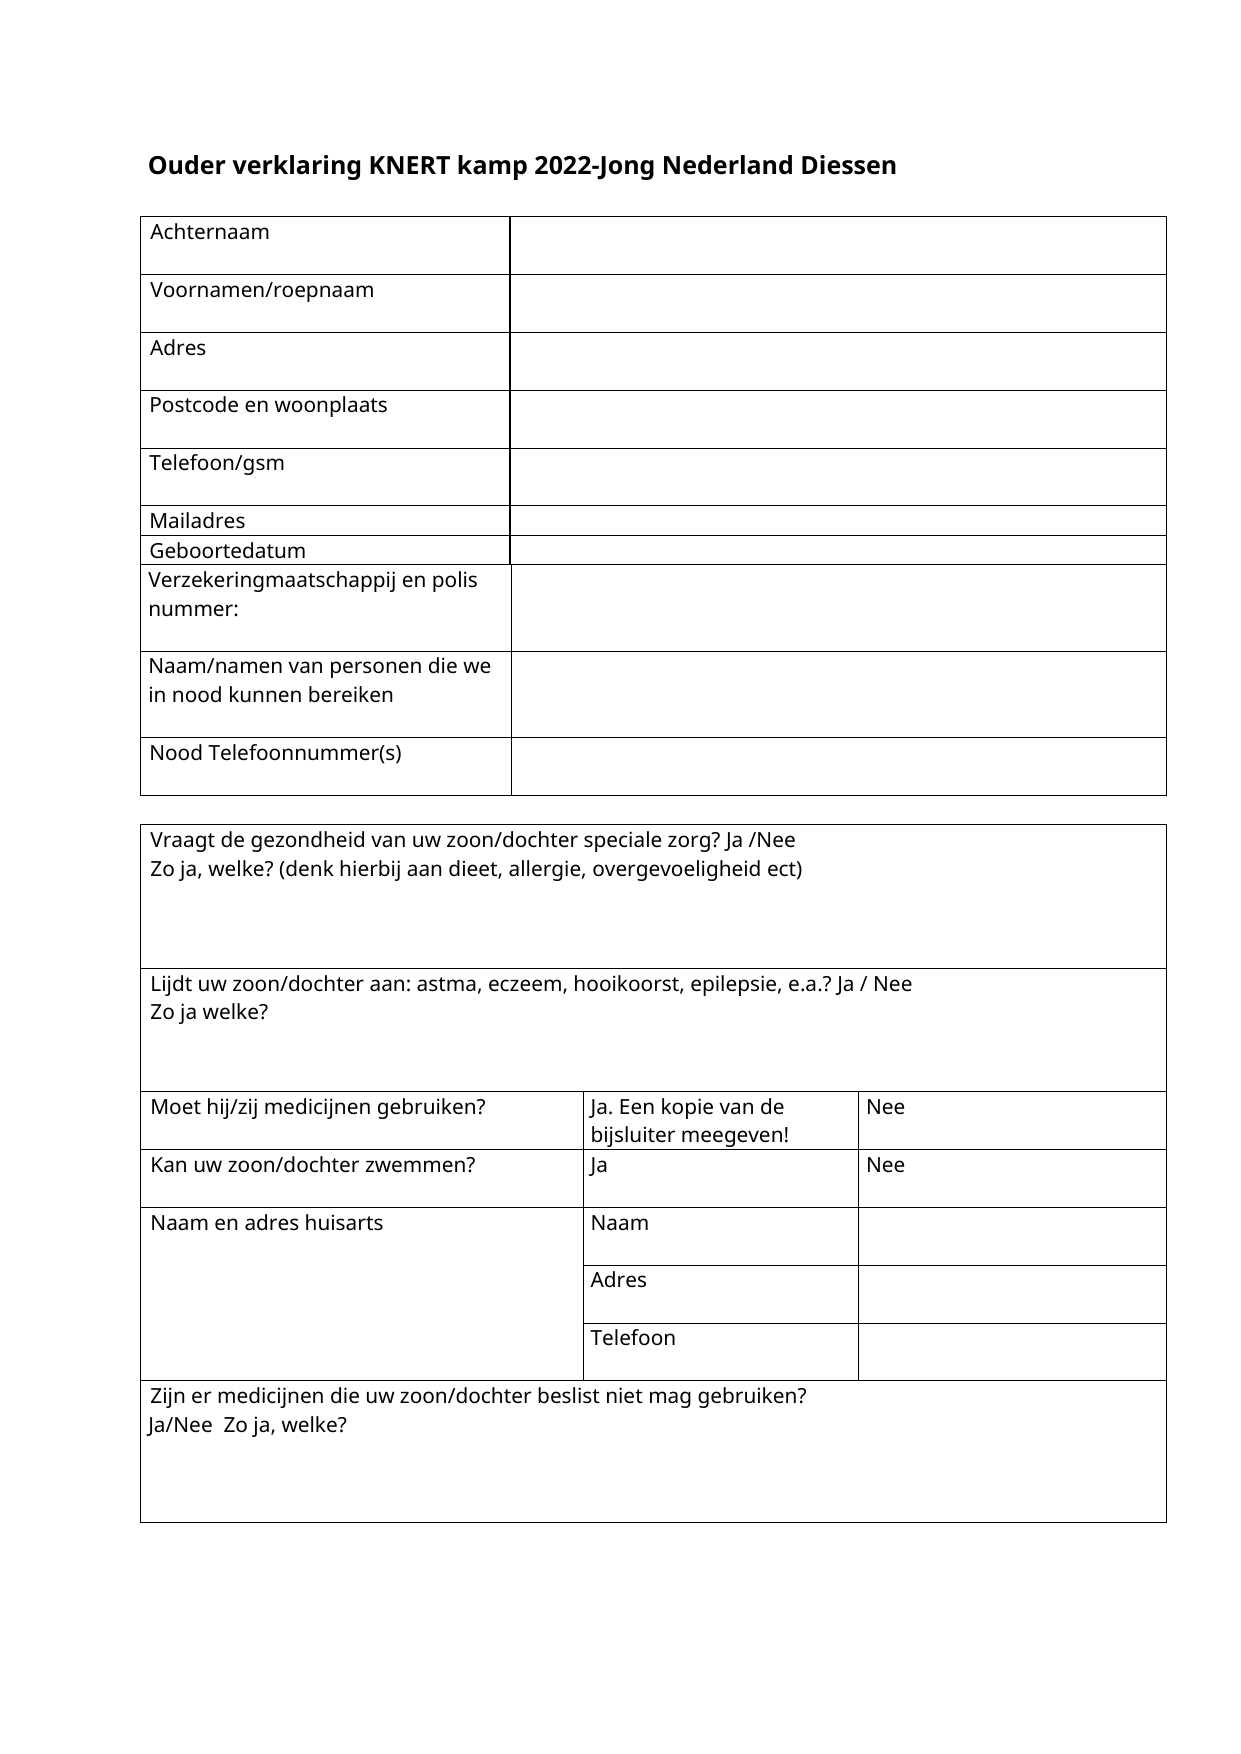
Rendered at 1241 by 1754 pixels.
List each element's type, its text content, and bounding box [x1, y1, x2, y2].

table_header Vraagt de gezondheid van uw zoon/dochter speciale zorg? Ja /Nee Zo ja, welke? (denk hierbij aan dieet, allergie, overgevoeligheid ect) [141, 825, 1166, 968]
table_cell Naam/namen van personen die we in nood kunnen bereiken [141, 652, 511, 737]
table_cell Geboortedatum [141, 536, 509, 564]
table_header [511, 217, 1166, 274]
table_cell Nee [859, 1092, 1166, 1149]
text Ouder verklaring KNERT kamp 2022-Jong Nederland Diessen [148, 148, 1093, 182]
table_cell Verzekeringmaatschappij en polis nummer: [141, 565, 511, 651]
table_cell Lijdt uw zoon/dochter aan: astma, eczeem, hooikoorst, epilepsie, e.a.? Ja / Nee Zo ja welke? [141, 969, 1166, 1091]
table_cell Adres [584, 1266, 858, 1322]
table_cell Telefoon/gsm [141, 449, 509, 505]
table_cell [511, 333, 1166, 389]
table_cell Postcode en woonplaats [141, 391, 509, 447]
table_cell Naam en adres huisarts [141, 1208, 583, 1380]
table_cell Zijn er medicijnen die uw zoon/dochter beslist niet mag gebruiken? Ja/Nee Zo ja, welke? [141, 1381, 1166, 1522]
table_cell [511, 449, 1166, 505]
table_cell [512, 565, 1166, 651]
table_cell Naam [584, 1208, 858, 1264]
table_cell [859, 1208, 1166, 1264]
table_cell Telefoon [584, 1324, 858, 1380]
table_cell Mailadres [141, 506, 509, 535]
table_cell [511, 275, 1166, 332]
table_cell Nee [859, 1150, 1166, 1207]
table_cell [512, 738, 1166, 795]
table_cell [859, 1266, 1166, 1322]
table_cell [859, 1324, 1166, 1380]
table_cell [511, 391, 1166, 447]
table_cell Nood Telefoonnummer(s) [141, 738, 511, 795]
table_cell Ja. Een kopie van de bijsluiter meegeven! [584, 1092, 858, 1149]
table_cell Adres [141, 333, 509, 389]
table_cell [512, 652, 1166, 737]
table_cell Moet hij/zij medicijnen gebruiken? [141, 1092, 583, 1149]
table_cell [511, 506, 1166, 535]
table_cell Voornamen/roepnaam [141, 275, 509, 332]
table_cell Ja [584, 1150, 858, 1207]
table_header Achternaam [141, 217, 509, 274]
table_cell [511, 536, 1166, 564]
table_cell Kan uw zoon/dochter zwemmen? [141, 1150, 583, 1207]
